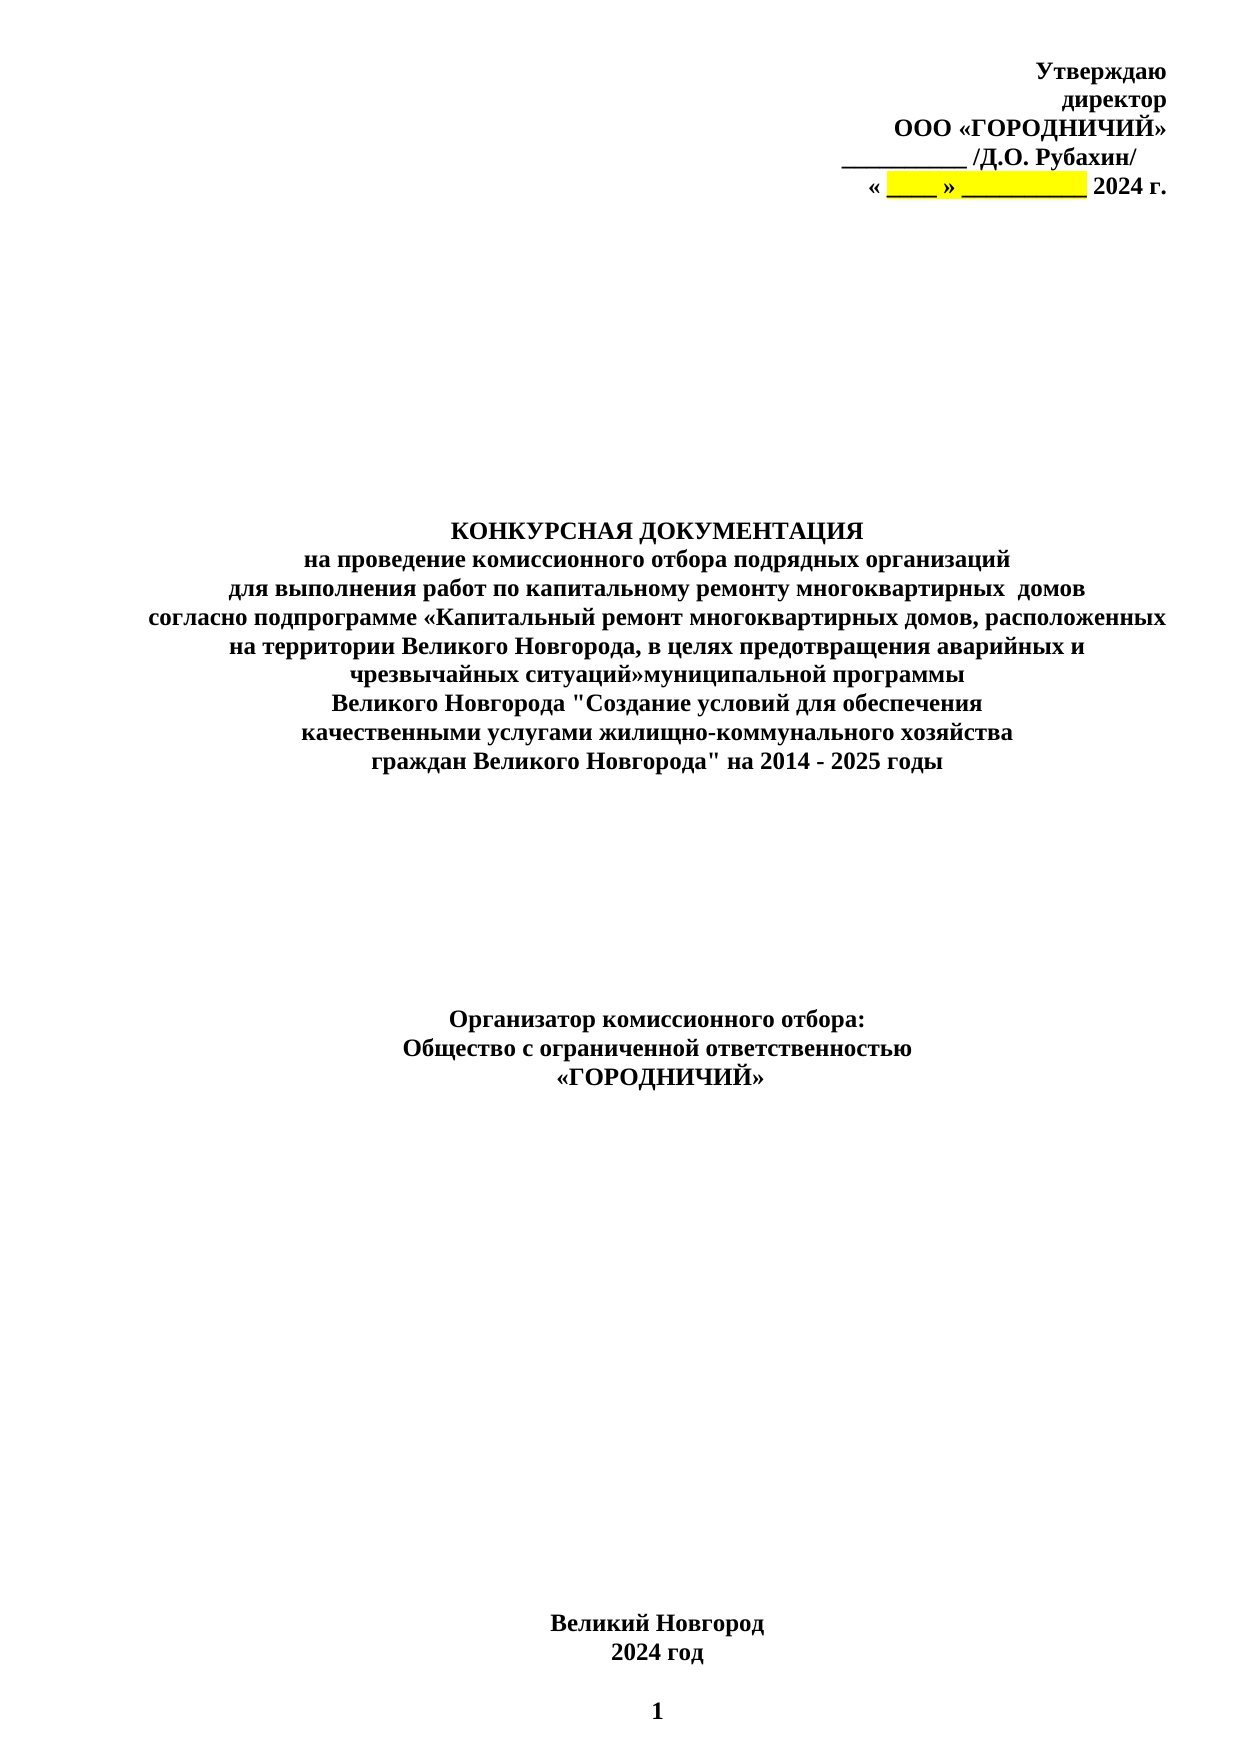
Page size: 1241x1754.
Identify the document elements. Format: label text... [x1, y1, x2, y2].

text Общество с ограниченной ответственностью [148, 1033, 1167, 1062]
text согласно подпрограмме «Капитальный ремонт многоквартирных домов, расположенных на территории Великого Новгорода, в целях предотвращения аварийных и чрезвычайных ситуаций»муниципальной программы [148, 602, 1167, 688]
text «ГОРОДНИЧИЙ» [148, 1062, 1167, 1091]
text на проведение комиссионного отбора подрядных организаций [148, 544, 1167, 573]
text ООО «ГОРОДНИЧИЙ» [148, 113, 1167, 142]
text « ____ » __________ 2024 г. [148, 171, 887, 199]
text 2024 год [148, 1637, 1167, 1666]
text Великий Новгород [148, 1608, 1167, 1637]
text качественными услугами жилищно-коммунального хозяйства [148, 717, 1167, 746]
text директор [148, 84, 1167, 113]
text Организатор комиссионного отбора: [148, 1004, 1167, 1033]
text __________ /Д.О. Рубахин/ [738, 142, 1167, 171]
text Утверждаю [148, 56, 1167, 84]
text « ____ » __________ 2024 г. [1087, 171, 1167, 199]
text КОНКУРСНАЯ ДОКУМЕНТАЦИЯ [148, 516, 1167, 544]
text Великого Новгорода "Создание условий для обеспечения [148, 688, 1167, 717]
text граждан Великого Новгорода" на 2014 - 2025 годы [148, 746, 1167, 774]
text для выполнения работ по капитальному ремонту многоквартирных домов [148, 573, 1167, 602]
